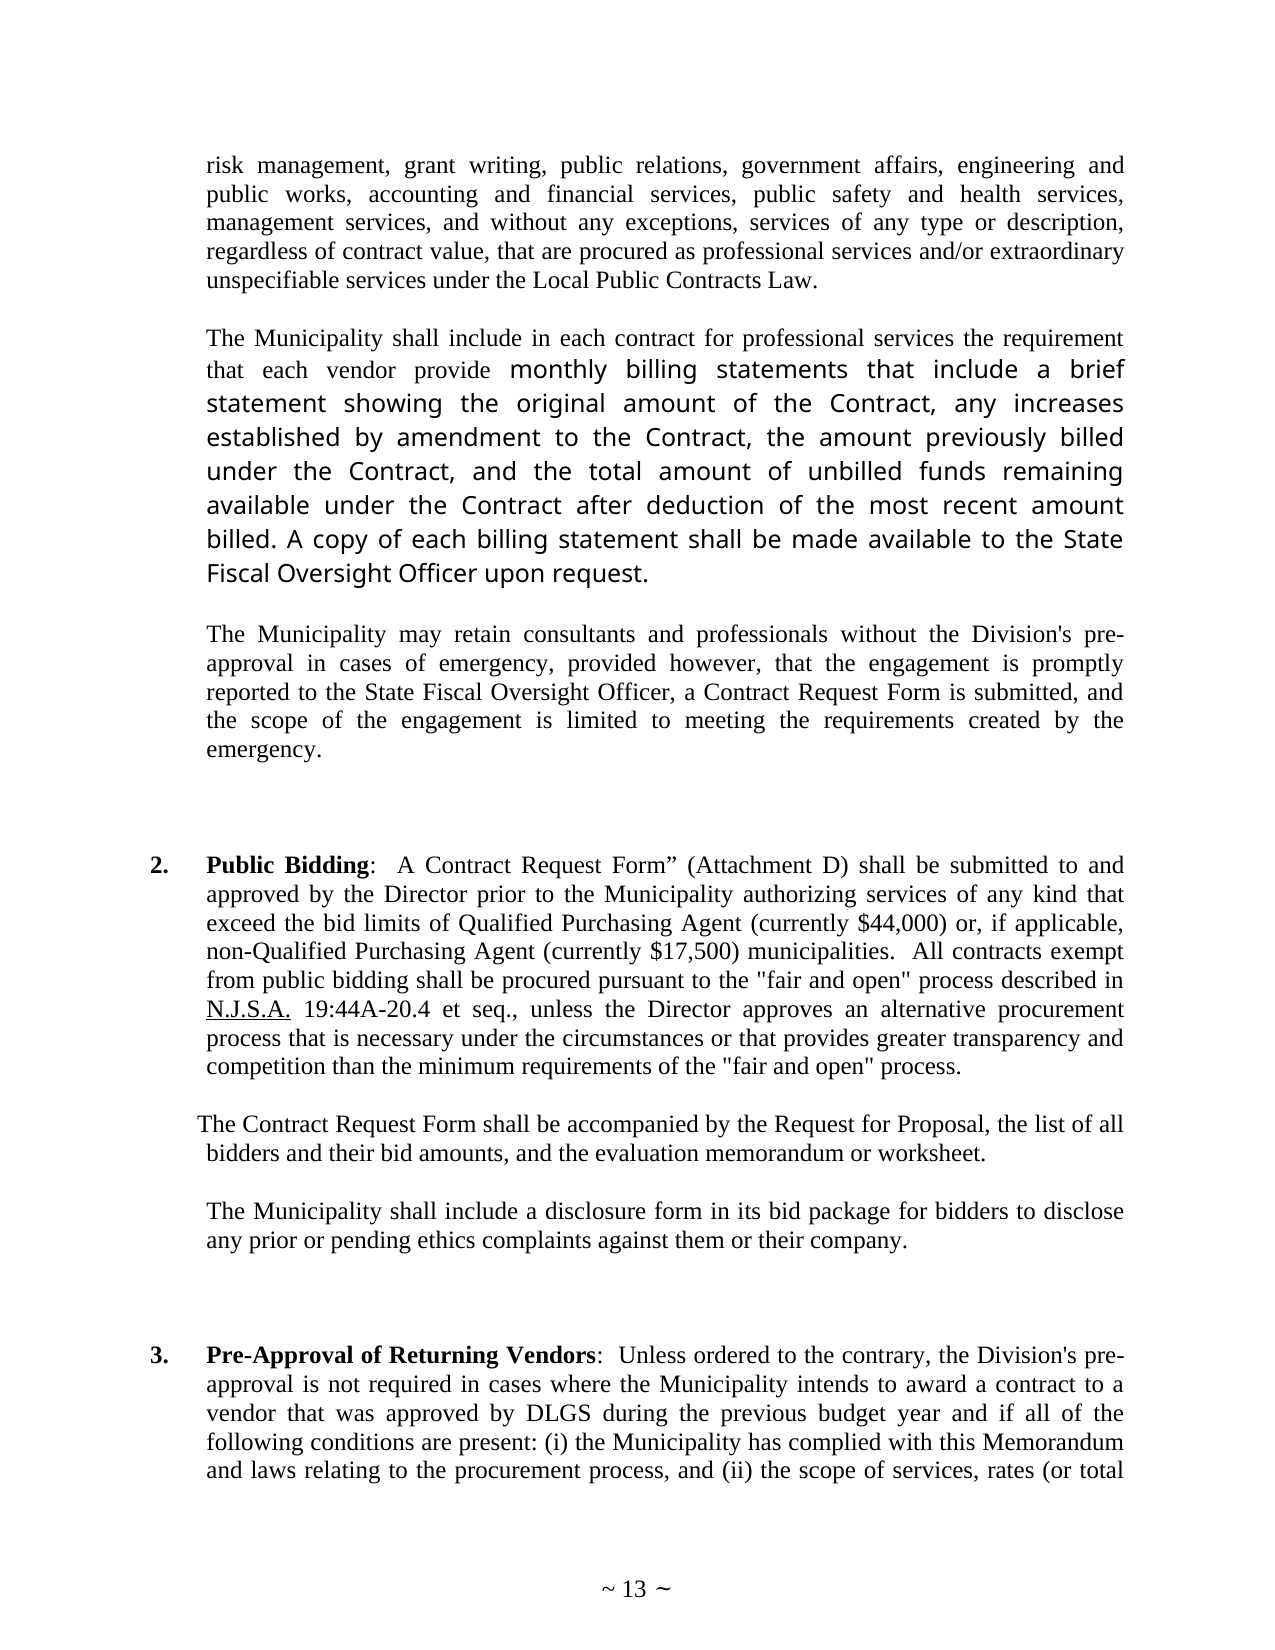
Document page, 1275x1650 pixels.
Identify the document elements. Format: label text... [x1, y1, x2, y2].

text The Municipality shall include a disclosure form in its bid package for bidders to disclose any prior or pending ethics complaints against them or their company. [206, 1196, 1125, 1253]
text The Municipality shall include in each contract for professional services the requirement that each vendor provide monthly billing statements that include a brief statement showing the original amount of the Contract, any increases established by amendment to the Contract, the amount previously billed under the Contract, and the total amount of unbilled funds remaining available under the Contract after deduction of the most recent amount billed. A copy of each billing statement shall be made available to the State Fiscal Oversight Officer upon request. [197, 323, 1125, 590]
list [150, 150, 1125, 294]
list Public Bidding: A Contract Request Form” (Attachment D) shall be submitted to and approved by the Director prior to the Municipality authorizing services of any kind that exceed the bid limits of Qualified Purchasing Agent (currently $44,000) or, if applicable, non-Qualified Purchasing Agent (currently $17,500) municipalities. All contracts exempt from public bidding shall be procured pursuant to the "fair and open" process described in N.J.S.A. 19:44A-20.4 et seq., unless the Director approves an alternative procurement process that is necessary under the circumstances or that provides greater transparency and competition than the minimum requirements of the "fair and open" process. [150, 850, 1125, 1080]
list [150, 1341, 1125, 1484]
text The Municipality may retain consultants and professionals without the Division's pre-approval in cases of emergency, provided however, that the engagement is promptly reported to the State Fiscal Oversight Officer, a Contract Request Form is submitted, and the scope of the engagement is limited to meeting the requirements created by the emergency. [206, 619, 1125, 763]
text The Contract Request Form shall be accompanied by the Request for Proposal, the list of all bidders and their bid amounts, and the evaluation memorandum or worksheet. [197, 1109, 1125, 1167]
